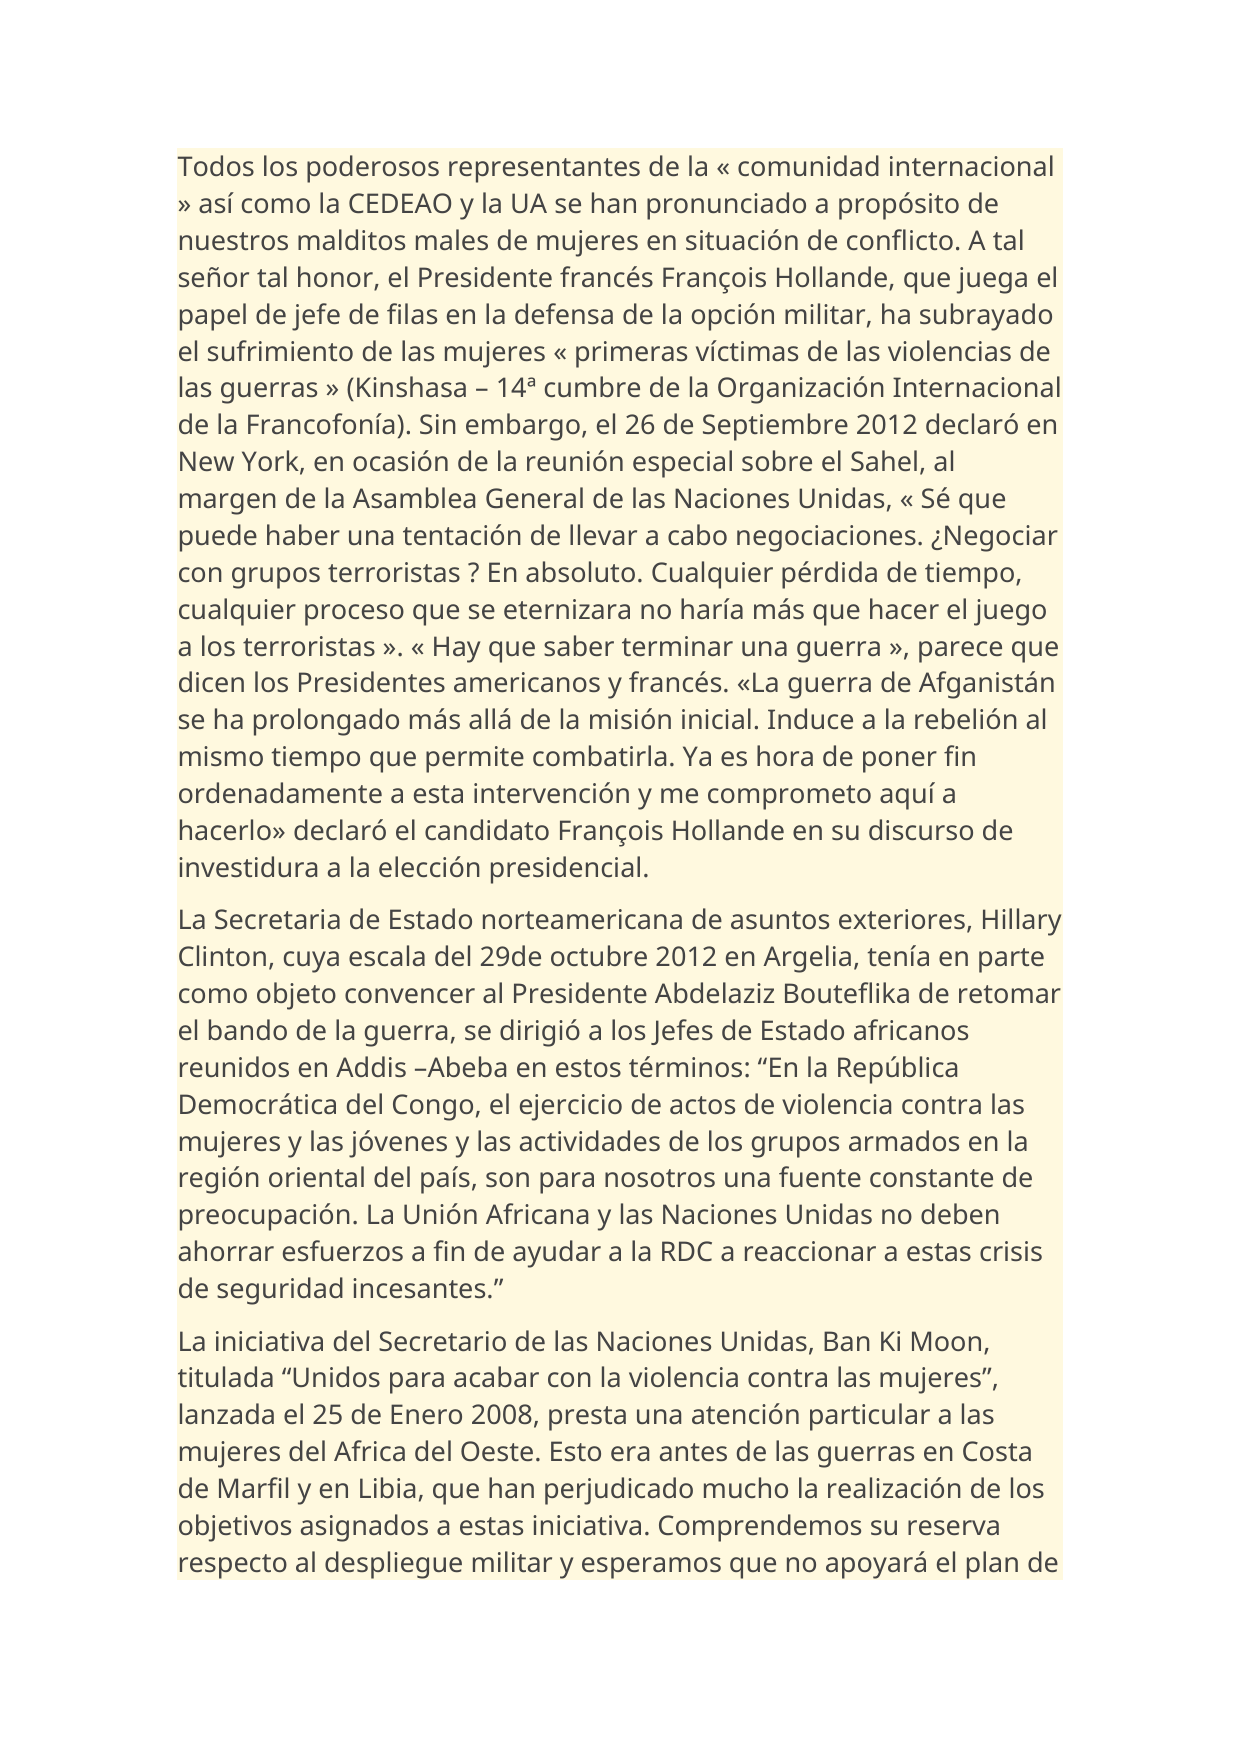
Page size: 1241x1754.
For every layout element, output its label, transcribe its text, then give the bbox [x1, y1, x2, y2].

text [177, 1322, 1063, 1580]
text Todos los poderosos representantes de la « comunidad internacional » así como la CEDEAO y la UA se han pronunciado a propósito de nuestros malditos males de mujeres en situación de conflicto. A tal señor tal honor, el Presidente francés François Hollande, que juega el papel de jefe de filas en la defensa de la opción militar, ha subrayado el sufrimiento de las mujeres « primeras víctimas de las violencias de las guerras » (Kinshasa – 14ª cumbre de la Organización Internacional de la Francofonía). Sin embargo, el 26 de Septiembre 2012 declaró en New York, en ocasión de la reunión especial sobre el Sahel, al margen de la Asamblea General de las Naciones Unidas, « Sé que puede haber una tentación de llevar a cabo negociaciones. ¿Negociar con grupos terroristas ? En absoluto. Cualquier pérdida de tiempo, cualquier proceso que se eternizara no haría más que hacer el juego a los terroristas ». « Hay que saber terminar una guerra », parece que dicen los Presidentes americanos y francés. «La guerra de Afganistán se ha prolongado más allá de la misión inicial. Induce a la rebelión al mismo tiempo que permite combatirla. Ya es hora de poner fin ordenadamente a esta intervención y me comprometo aquí a hacerlo» declaró el candidato François Hollande en su discurso de investidura a la elección presidencial. [177, 148, 1063, 885]
text La Secretaria de Estado norteamericana de asuntos exteriores, Hillary Clinton, cuya escala del 29de octubre 2012 en Argelia, tenía en parte como objeto convencer al Presidente Abdelaziz Bouteflika de retomar el bando de la guerra, se dirigió a los Jefes de Estado africanos reunidos en Addis –Abeba en estos términos: “En la República Democrática del Congo, el ejercicio de actos de violencia contra las mujeres y las jóvenes y las actividades de los grupos armados en la región oriental del país, son para nosotros una fuente constante de preocupación. La Unión Africana y las Naciones Unidas no deben ahorrar esfuerzos a fin de ayudar a la RDC a reaccionar a estas crisis de seguridad incesantes.” [177, 901, 1063, 1306]
